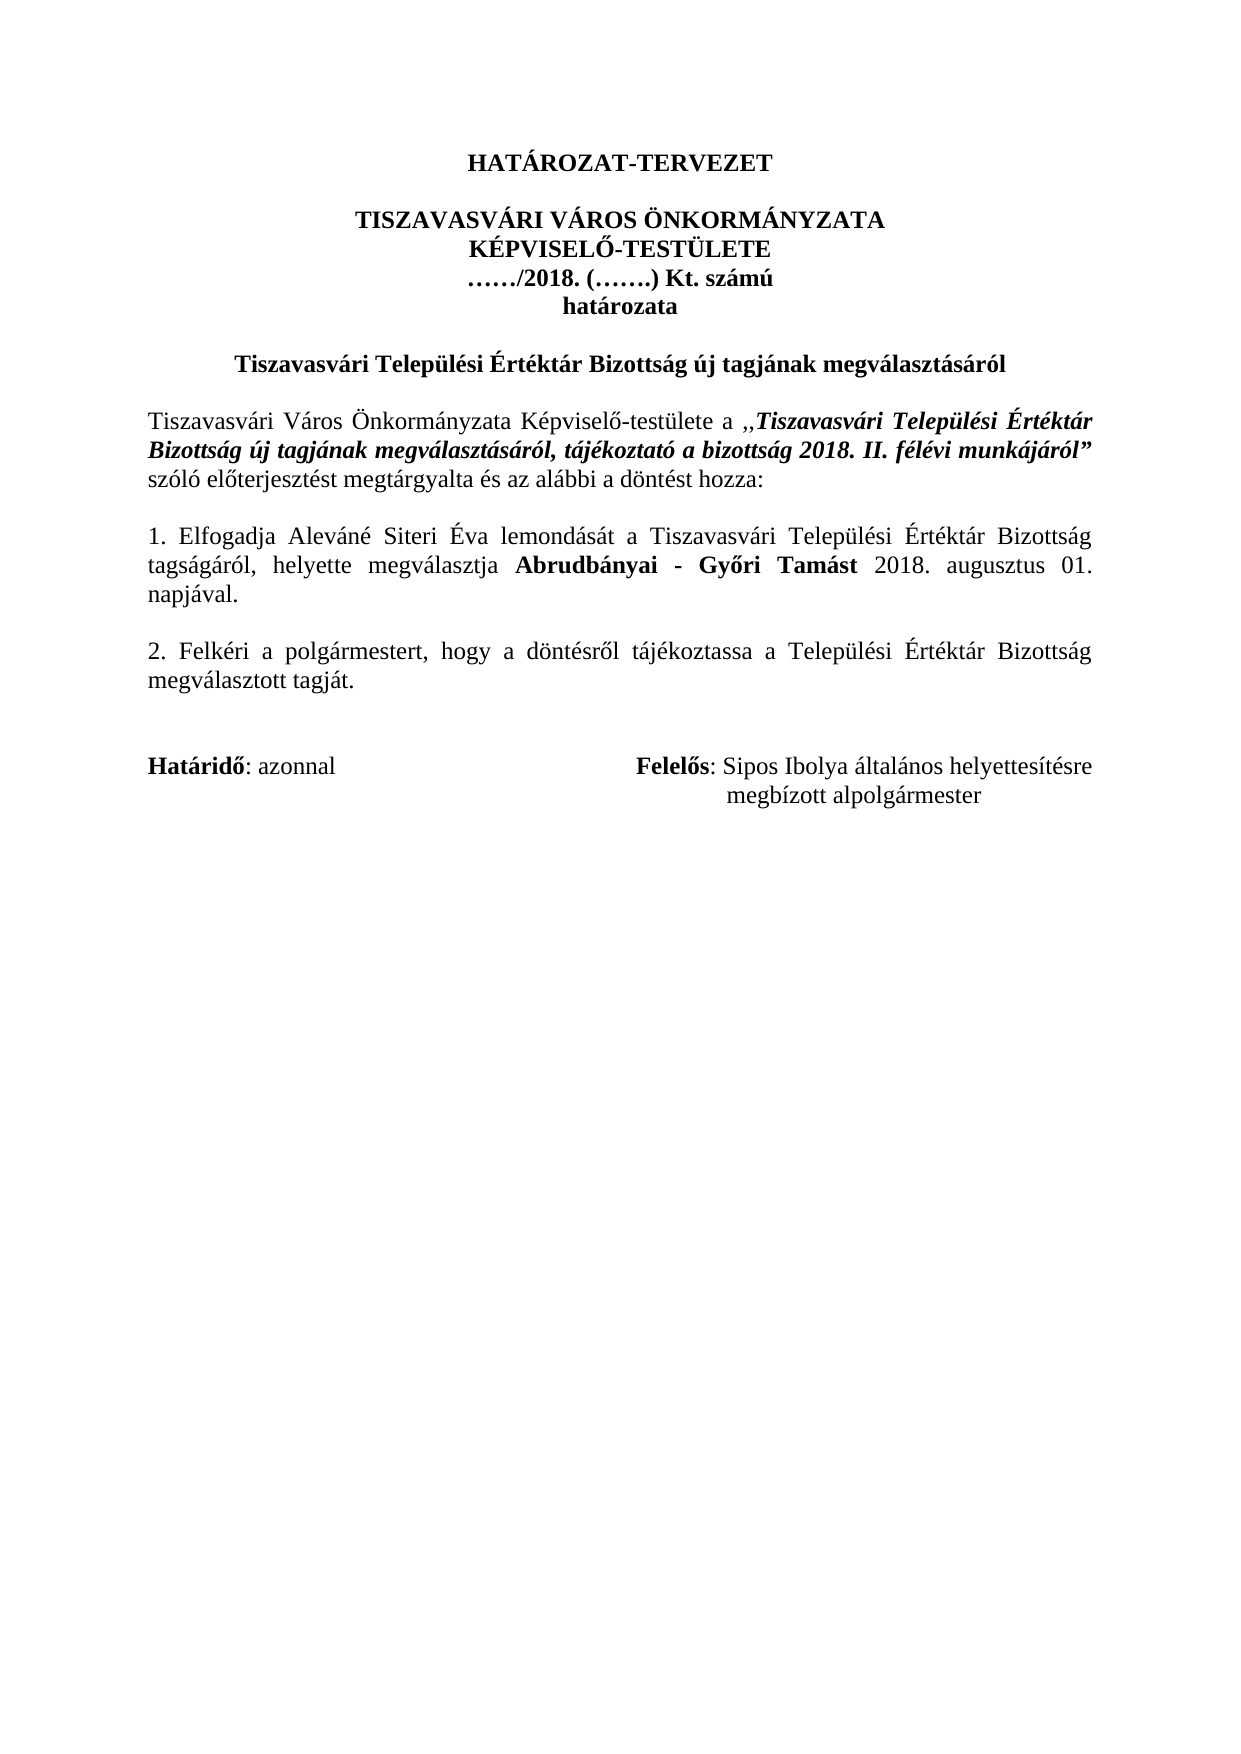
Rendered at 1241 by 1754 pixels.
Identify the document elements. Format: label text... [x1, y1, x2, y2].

text Határidő: azonnal Felelős: Sipos Ibolya általános helyettesítésre [148, 751, 1093, 780]
text Tiszavasvári Város Önkormányzata Képviselő-testülete a ,,Tiszavasvári Települési Értéktár Bizottság új tagjának megválasztásáról, tájékoztató a bizottság 2018. II. félévi munkájáról” szóló előterjesztést megtárgyalta és az alábbi a döntést hozza: [148, 406, 1093, 493]
text határozata [148, 291, 1093, 320]
text Tiszavasvári Város Önkormányzata [148, 205, 1093, 234]
text 2. Felkéri a polgármestert, hogy a döntésről tájékoztassa a Települési Értéktár Bizottság megválasztott tagját. [148, 636, 1093, 694]
text 1. Elfogadja Aleváné Siteri Éva lemondását a Tiszavasvári Települési Értéktár Bizottság tagságáról, helyette megválasztja Abrudbányai - Győri Tamást 2018. augusztus 01. napjával. [148, 521, 1093, 608]
text ……/2018. (…….) Kt. számú [148, 263, 1093, 291]
text HATÁROzAT-TERVEZET [148, 148, 1093, 176]
text megbízott alpolgármester [148, 780, 1093, 809]
text Képviselő-testülete [148, 234, 1093, 263]
text Tiszavasvári Települési Értéktár Bizottság új tagjának megválasztásáról [148, 349, 1093, 378]
